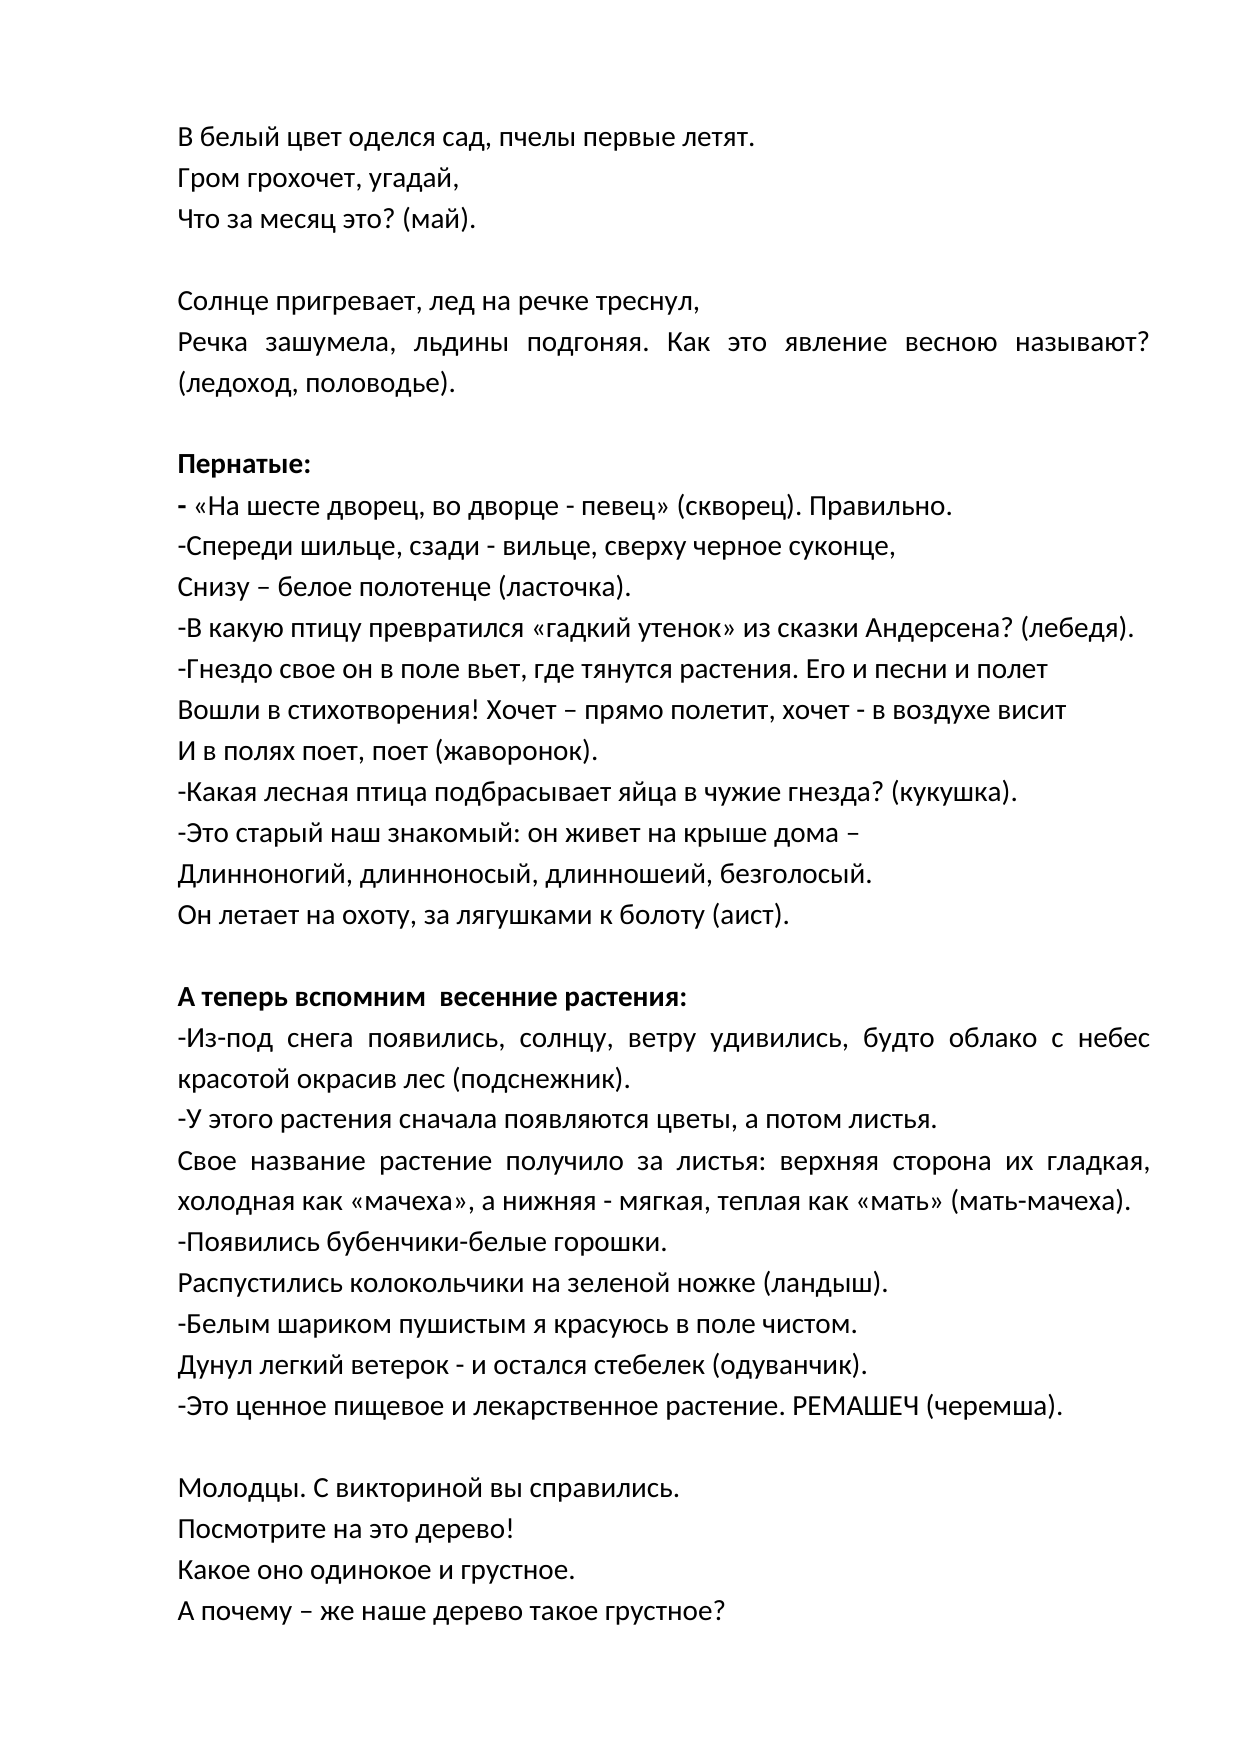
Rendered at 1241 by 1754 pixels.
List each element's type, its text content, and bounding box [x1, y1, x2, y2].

text -В какую птицу превратился «гадкий утенок» из сказки Андерсена? (лебедя). [177, 609, 1152, 645]
text И в полях поет, поет (жаворонок). [177, 732, 1152, 768]
text Что за месяц это? (май). [177, 200, 1152, 236]
text Дунул легкий ветерок - и остался стебелек (одуванчик). [177, 1346, 1152, 1382]
text В белый цвет оделся сад, пчелы первые летят. [177, 118, 1152, 154]
text Вошли в стихотворения! Хочет – прямо полетит, хочет - в воздухе висит [177, 691, 1152, 727]
text -Из-под снега появились, солнцу, ветру удивились, будто облако с небес красотой окрасив лес (подснежник). [177, 1019, 1152, 1095]
text -Белым шариком пушистым я красуюсь в поле чистом. [177, 1305, 1152, 1341]
text Он летает на охоту, за лягушками к болоту (аист). [177, 896, 1152, 932]
text -Это ценное пищевое и лекарственное растение. РЕМАШЕЧ (черемша). [177, 1387, 1152, 1423]
text -Какая лесная птица подбрасывает яйца в чужие гнезда? (кукушка). [177, 773, 1152, 809]
text Пернатые: [177, 446, 1152, 481]
text Речка зашумела, льдины подгоняя. Как это явление весною называют? (ледоход, половодье). [177, 323, 1152, 399]
text Длинноногий, длинноносый, длинношеий, безголосый. [177, 855, 1152, 891]
text Посмотрите на это дерево! [177, 1510, 1152, 1546]
text -У этого растения сначала появляются цветы, а потом листья. [177, 1101, 1152, 1136]
text -Гнездо свое он в поле вьет, где тянутся растения. Его и песни и полет [177, 650, 1152, 686]
text - «На шесте дворец, во дворце - певец» (скворец). Правильно. [177, 487, 1152, 522]
text А почему – же наше дерево такое грустное? [177, 1592, 1152, 1627]
text Снизу – белое полотенце (ласточка). [177, 568, 1152, 604]
text Какое оно одинокое и грустное. [177, 1551, 1152, 1587]
text -Спереди шильце, сзади - вильце, сверху черное суконце, [177, 527, 1152, 563]
text Молодцы. С викториной вы справились. [177, 1469, 1152, 1505]
text Солнце пригревает, лед на речке треснул, [177, 282, 1152, 317]
text -Появились бубенчики-белые горошки. [177, 1223, 1152, 1259]
text -Это старый наш знакомый: он живет на крыше дома – [177, 814, 1152, 850]
text Гром грохочет, угадай, [177, 159, 1152, 195]
text А теперь вспомним весенние растения: [177, 978, 1152, 1013]
text Распустились колокольчики на зеленой ножке (ландыш). [177, 1264, 1152, 1300]
text Свое название растение получило за листья: верхняя сторона их гладкая, холодная как «мачеха», а нижняя - мягкая, теплая как «мать» (мать-мачеха). [177, 1142, 1152, 1218]
